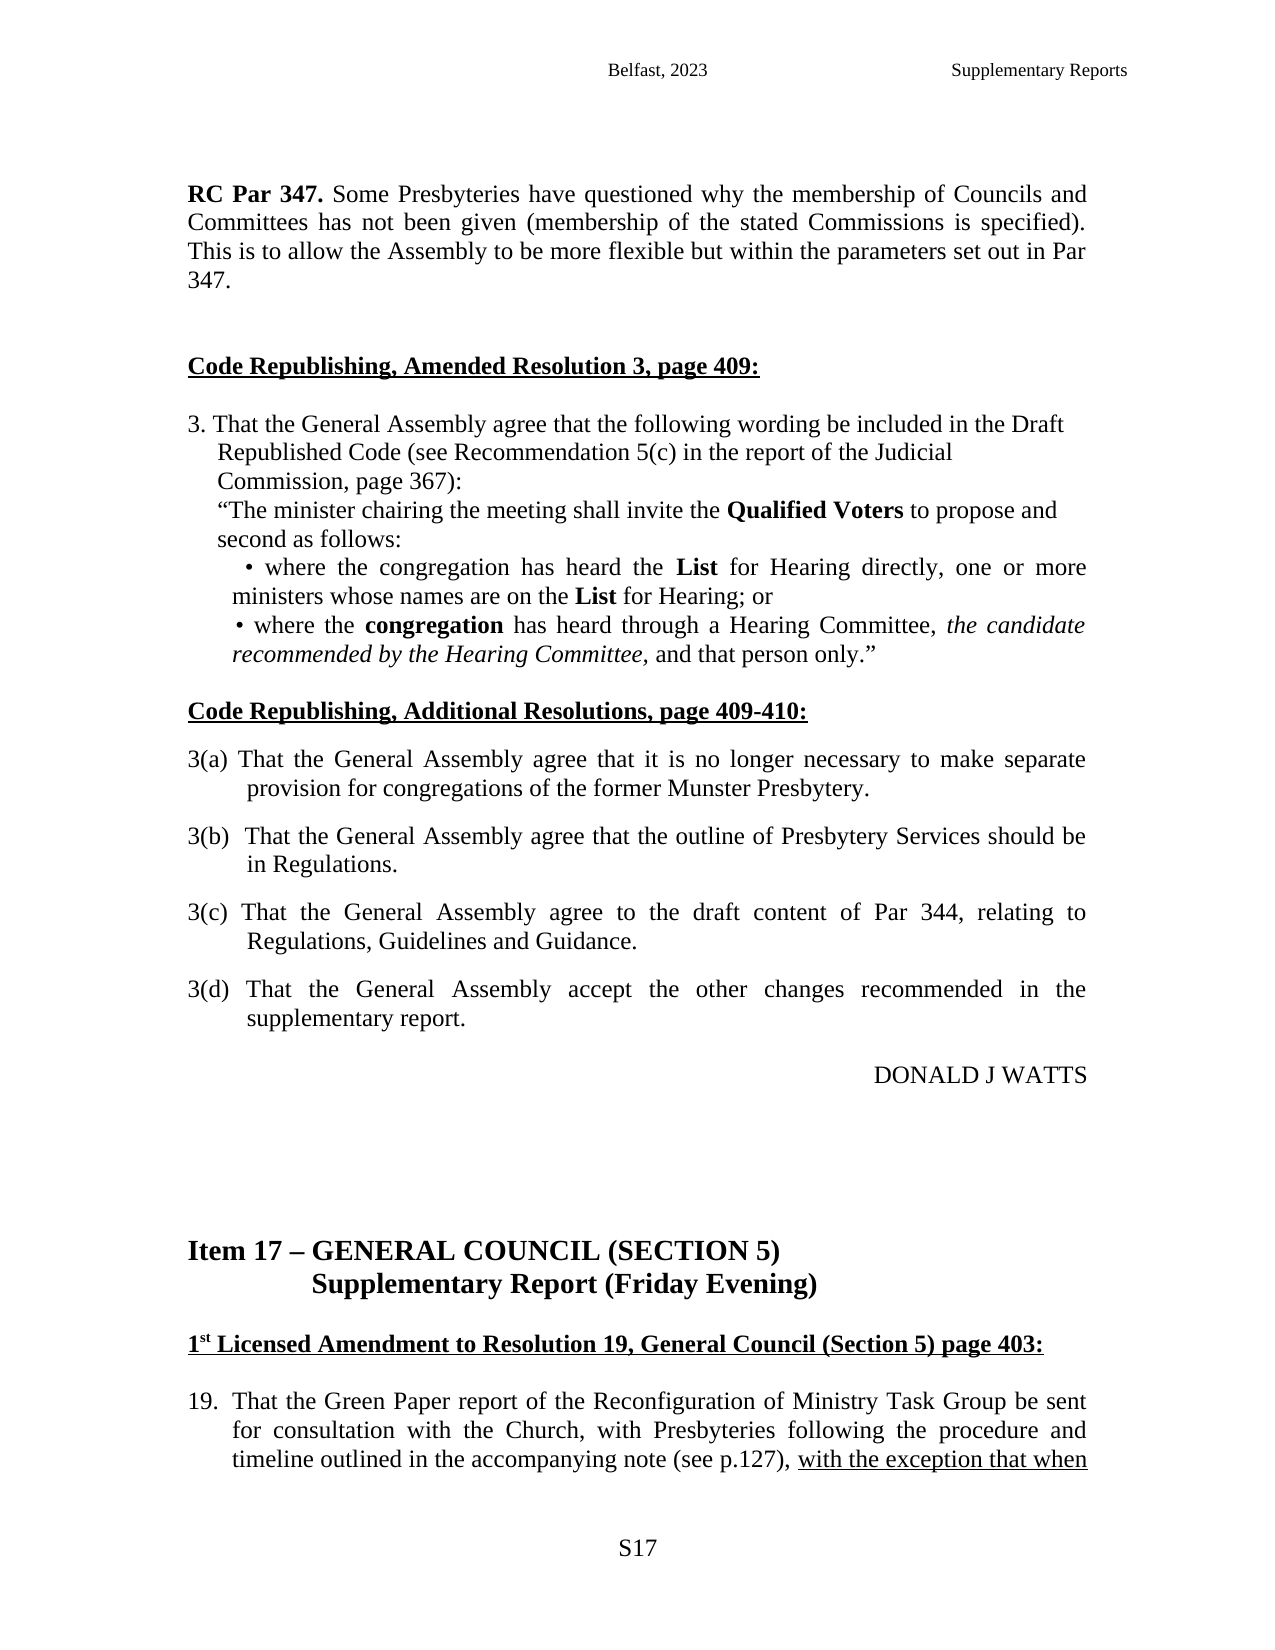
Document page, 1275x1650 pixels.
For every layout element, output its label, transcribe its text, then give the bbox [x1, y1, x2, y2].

text 3. That the General Assembly agree that the following wording be included in the Draft Republished Code (see Recommendation 5(c) in the report of the Judicial Commission, page 367): [187, 409, 1087, 495]
text • where the congregation has heard through a Hearing Committee, the candidate recommended by the Hearing Committee, and that person only.” [187, 610, 1087, 667]
text 3(c) That the General Assembly agree to the draft content of Par 344, relating to Regulations, Guidelines and Guidance. [187, 897, 1087, 955]
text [187, 1386, 1087, 1472]
text Supplementary Report (Friday Evening) [187, 1266, 1087, 1300]
text • where the congregation has heard the List for Hearing directly, one or more ministers whose names are on the List for Hearing; or [187, 552, 1087, 610]
text DONALD J WATTS [187, 1060, 1087, 1089]
text “The minister chairing the meeting shall invite the Qualified Voters to propose and second as follows: [217, 495, 1087, 552]
text 1st Licensed Amendment to Resolution 19, General Council (Section 5) page 403: [187, 1329, 1087, 1357]
text Code Republishing, Amended Resolution 3, page 409: [187, 351, 1087, 380]
text 3(d) That the General Assembly accept the other changes recommended in the supplementary report. [187, 974, 1087, 1032]
text Code Republishing, Additional Resolutions, page 409-410: [187, 696, 1087, 725]
text 3(b) That the General Assembly agree that the outline of Presbytery Services should be in Regulations. [187, 821, 1087, 878]
text RC Par 347. Some Presbyteries have questioned why the membership of Councils and Committees has not been given (membership of the stated Commissions is specified). This is to allow the Assembly to be more flexible but within the parameters set out in Par 347. [187, 179, 1087, 294]
text 3(a) That the General Assembly agree that it is no longer necessary to make separate provision for congregations of the former Munster Presbytery. [187, 744, 1087, 802]
text Item 17 – GENERAL COUNCIL (SECTION 5) [187, 1233, 1087, 1266]
